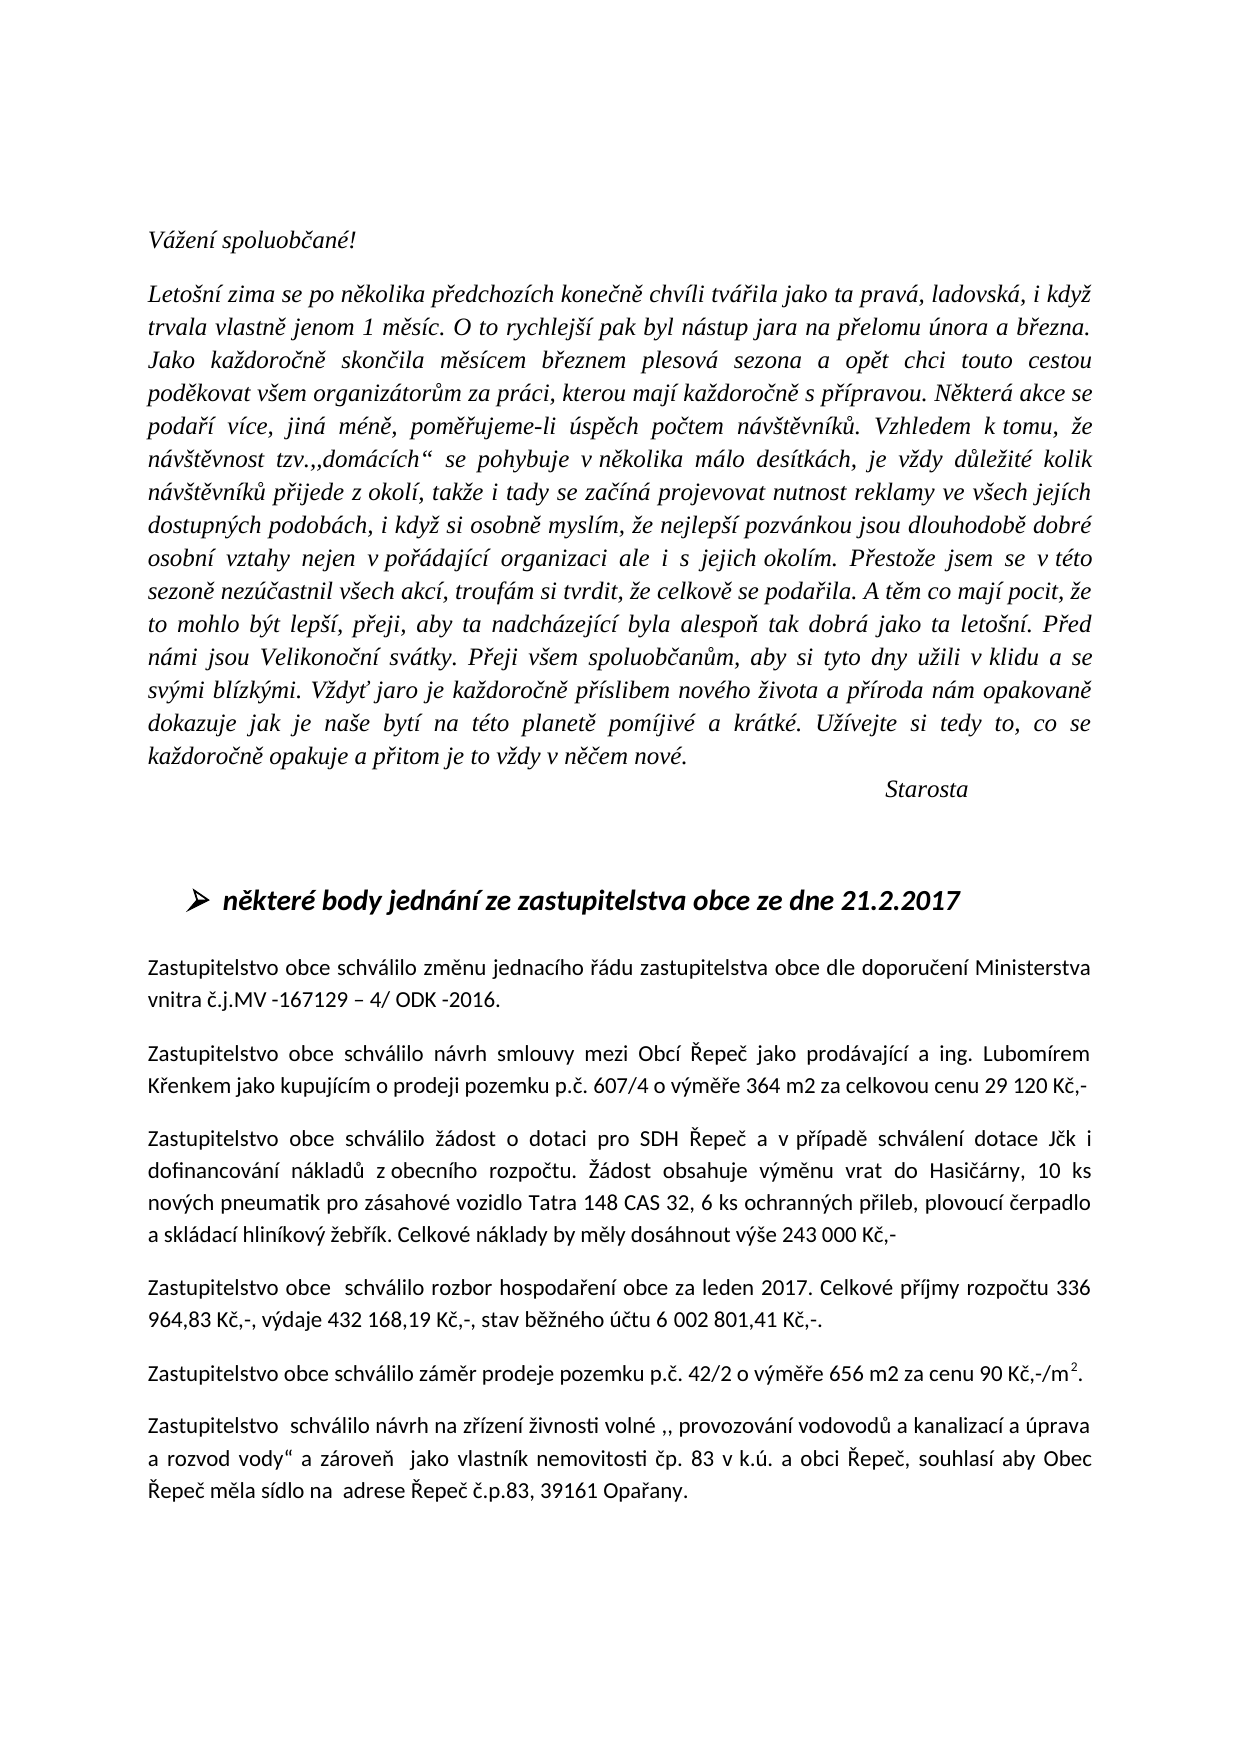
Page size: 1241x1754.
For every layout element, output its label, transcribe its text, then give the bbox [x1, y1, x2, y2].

text Zastupitelstvo obce schválilo návrh smlouvy mezi Obcí Řepeč jako prodávající a ing. Lubomírem Křenkem jako kupujícím o prodeji pozemku p.č. 607/4 o výměře 364 m2 za celkovou cenu 29 120 Kč,- [148, 1039, 1093, 1099]
text Zastupitelstvo obce schválilo rozbor hospodaření obce za leden 2017. Celkové příjmy rozpočtu 336 964,83 Kč,-, výdaje 432 168,19 Kč,-, stav běžného účtu 6 002 801,41 Kč,-. [148, 1273, 1093, 1334]
text Zastupitelstvo schválilo návrh na zřízení živnosti volné ,, provozování vodovodů a kanalizací a úprava a rozvod vody“ a zároveň jako vlastník nemovitosti čp. 83 v k.ú. a obci Řepeč, souhlasí aby Obec Řepeč měla sídlo na adrese Řepeč č.p.83, 39161 Opařany. [148, 1412, 1093, 1504]
text Vážení spoluobčané! [148, 225, 1093, 254]
text Zastupitelstvo obce schválilo žádost o dotaci pro SDH Řepeč a v případě schválení dotace Jčk i dofinancování nákladů z obecního rozpočtu. Žádost obsahuje výměnu vrat do Hasičárny, 10 ks nových pneumatik pro zásahové vozidlo Tatra 148 CAS 32, 6 ks ochranných přileb, plovoucí čerpadlo a skládací hliníkový žebřík. Celkové náklady by měly dosáhnout výše 243 000 Kč,- [148, 1124, 1093, 1248]
text Zastupitelstvo obce schválilo záměr prodeje pozemku p.č. 42/2 o výměře 656 m2 za cenu 90 Kč,-/m2. [148, 1359, 1093, 1387]
text Zastupitelstvo obce schválilo změnu jednacího řádu zastupitelstva obce dle doporučení Ministerstva vnitra č.j.MV -167129 – 4/ ODK -2016. [148, 953, 1093, 1014]
text Letošní zima se po několika předchozích konečně chvíli tvářila jako ta pravá, ladovská, i když trvala vlastně jenom 1 měsíc. O to rychlejší pak byl nástup jara na přelomu února a března. Jako každoročně skončila měsícem březnem plesová sezona a opět chci touto cestou poděkovat všem organizátorům za práci, kterou mají každoročně s přípravou. Některá akce se podaří více, jiná méně, poměřujeme-li úspěch počtem návštěvníků. Vzhledem k tomu, že návštěvnost tzv.,,domácích“ se pohybuje v několika málo desítkách, je vždy důležité kolik návštěvníků přijede z okolí, takže i tady se začíná projevovat nutnost reklamy ve všech jejích dostupných podobách, i když si osobně myslím, že nejlepší pozvánkou jsou dlouhodobě dobré osobní vztahy nejen v pořádající organizaci ale i s jejich okolím. Přestože jsem se v této sezoně nezúčastnil všech akcí, troufám si tvrdit, že celkově se podařila. A těm co mají pocit, že to mohlo být lepší, přeji, aby ta nadcházející byla alespoň tak dobrá jako ta letošní. Před námi jsou Velikonoční svátky. Přeji všem spoluobčanům, aby si tyto dny užili v klidu a se svými blízkými. Vždyť jaro je každoročně příslibem nového života a příroda nám opakovaně dokazuje jak je naše bytí na této planetě pomíjivé a krátké. Užívejte si tedy to, co se každoročně opakuje a přitom je to vždy v něčem nové. Starosta [148, 279, 1093, 803]
list některé body jednání ze zastupitelstva obce ze dne 21.2.2017 [185, 882, 1093, 918]
